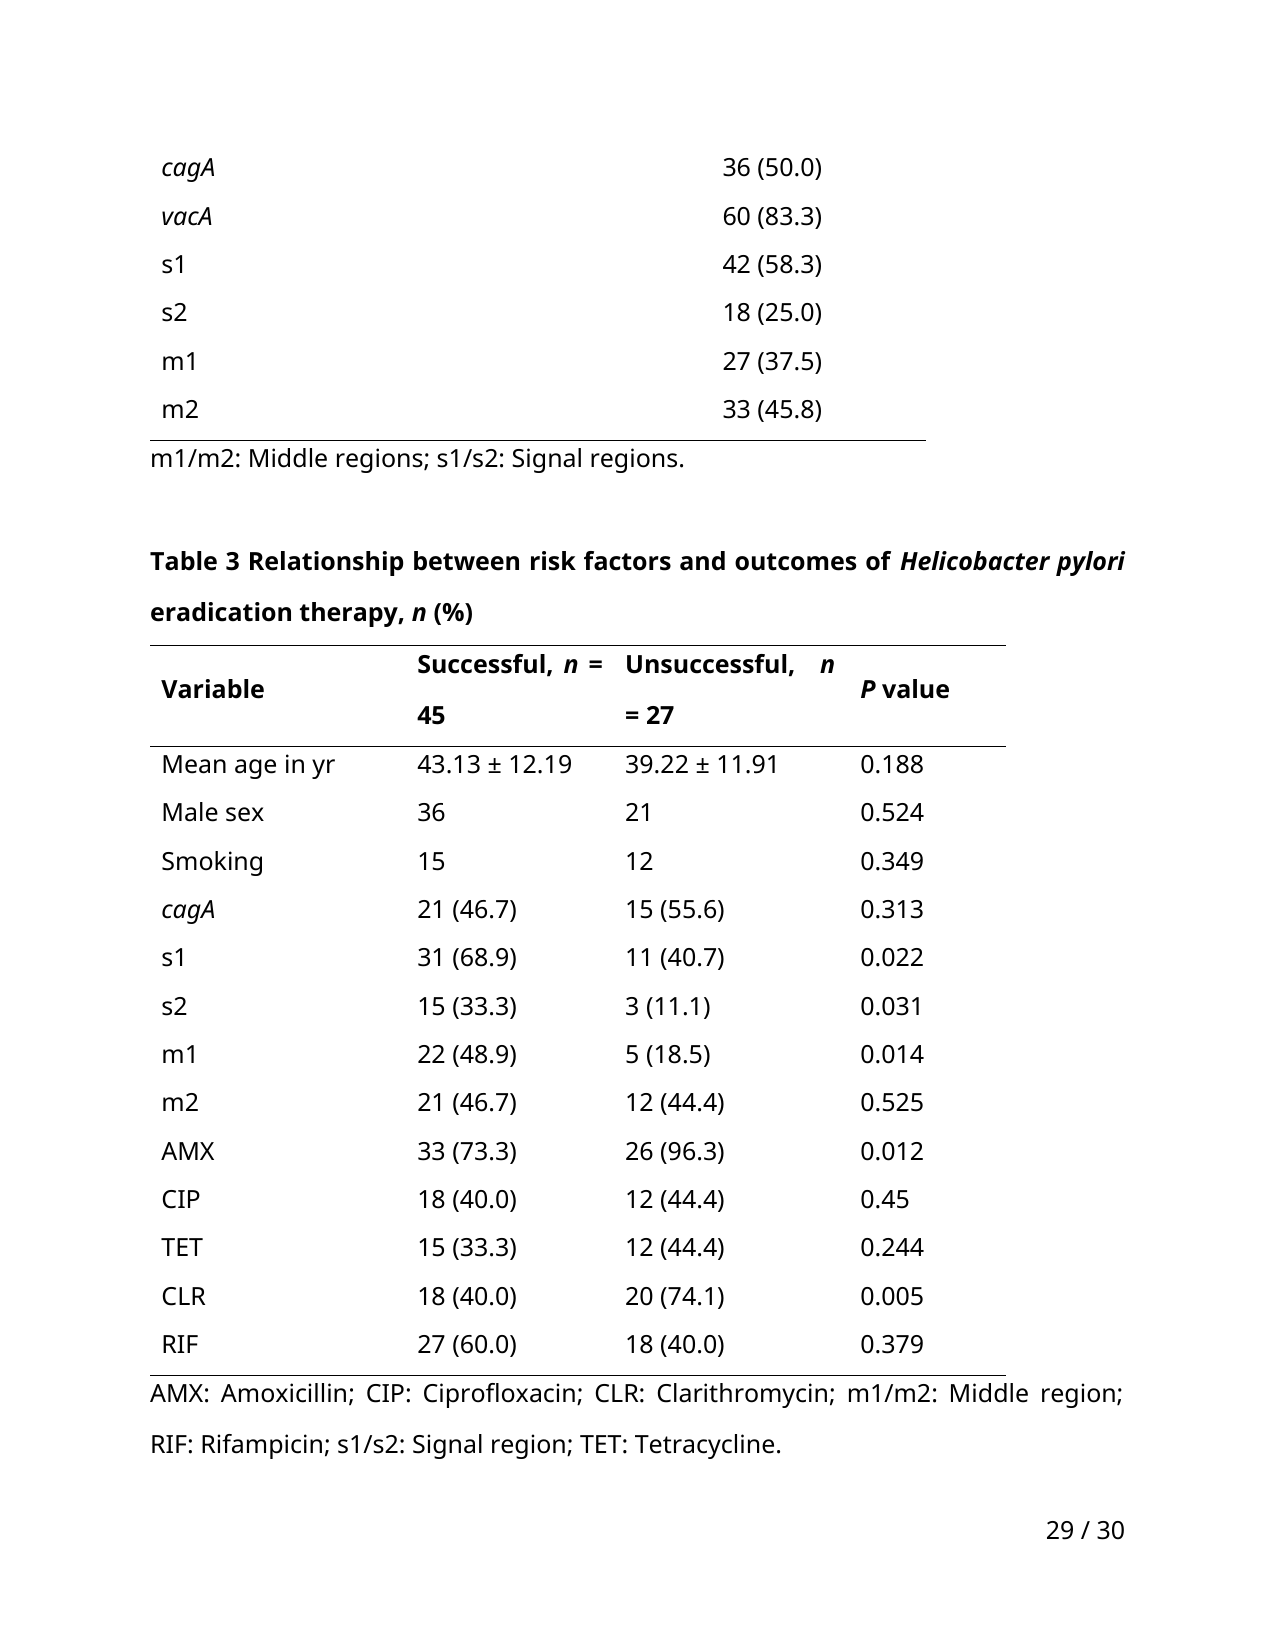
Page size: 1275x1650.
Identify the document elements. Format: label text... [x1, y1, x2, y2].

table_cell 27 (37.5) [711, 343, 926, 392]
table_cell 15 [406, 843, 614, 892]
table_cell m2 [150, 1085, 406, 1133]
table_cell 27 (60.0) [406, 1327, 614, 1375]
table_cell 15 (55.6) [614, 892, 849, 940]
table_cell 12 [614, 843, 849, 892]
table_cell s1 [150, 940, 406, 988]
table_cell 0.244 [849, 1230, 1006, 1278]
table_cell 21 [614, 795, 849, 843]
table_cell 21 (46.7) [406, 892, 614, 940]
table_cell 20 (74.1) [614, 1278, 849, 1327]
table_cell 5 (18.5) [614, 1037, 849, 1085]
table_cell m2 [150, 392, 711, 440]
table_cell Smoking [150, 843, 406, 892]
table_cell 36 (50.0) [711, 150, 926, 198]
table_cell 18 (25.0) [711, 295, 926, 343]
table_cell 0.524 [849, 795, 1006, 843]
table_cell 12 (44.4) [614, 1230, 849, 1278]
table_cell m1 [150, 1037, 406, 1085]
table_header Successful, n = 45 [406, 646, 614, 746]
table_cell AMX [150, 1133, 406, 1182]
table_cell 0.188 [849, 747, 1006, 795]
table_cell 39.22 ± 11.91 [614, 747, 849, 795]
table_cell 36 [406, 795, 614, 843]
table_cell s2 [150, 295, 711, 343]
table_cell cagA [150, 892, 406, 940]
table_cell 33 (45.8) [711, 392, 926, 440]
table_cell 60 (83.3) [711, 198, 926, 247]
table_cell cagA [150, 150, 711, 198]
table_cell 12 (44.4) [614, 1182, 849, 1230]
table_cell CIP [150, 1182, 406, 1230]
table_cell 15 (33.3) [406, 1230, 614, 1278]
table_cell RIF [150, 1327, 406, 1375]
table_cell s1 [150, 247, 711, 295]
table_cell 42 (58.3) [711, 247, 926, 295]
table_cell 0.014 [849, 1037, 1006, 1085]
text Table 3 Relationship between risk factors and outcomes of Helicobacter pylori eradication therapy, n (%) [150, 543, 1125, 628]
table_cell CLR [150, 1278, 406, 1327]
table_cell s2 [150, 988, 406, 1037]
table_cell Mean age in yr [150, 747, 406, 795]
table_cell 33 (73.3) [406, 1133, 614, 1182]
table_cell 0.349 [849, 843, 1006, 892]
table_cell 0.012 [849, 1133, 1006, 1182]
table_cell 18 (40.0) [406, 1182, 614, 1230]
table_cell 26 (96.3) [614, 1133, 849, 1182]
table_cell 21 (46.7) [406, 1085, 614, 1133]
table_cell Male sex [150, 795, 406, 843]
table_cell 0.45 [849, 1182, 1006, 1230]
table_cell 18 (40.0) [406, 1278, 614, 1327]
table_cell 0.525 [849, 1085, 1006, 1133]
table_header Unsuccessful, n = 27 [614, 646, 849, 746]
text AMX: Amoxicillin; CIP: Ciprofloxacin; CLR: Clarithromycin; m1/m2: Middle region; RIF: Rifampicin; s1/s2: Signal region; TET: Tetracycline. [150, 1376, 1125, 1461]
table_cell 0.005 [849, 1278, 1006, 1327]
table_cell 43.13 ± 12.19 [406, 747, 614, 795]
table_cell 11 (40.7) [614, 940, 849, 988]
table_cell 12 (44.4) [614, 1085, 849, 1133]
table_cell 3 (11.1) [614, 988, 849, 1037]
table_cell 0.022 [849, 940, 1006, 988]
table_cell 31 (68.9) [406, 940, 614, 988]
table_cell 22 (48.9) [406, 1037, 614, 1085]
table_cell 0.031 [849, 988, 1006, 1037]
table_cell 0.313 [849, 892, 1006, 940]
table_cell 18 (40.0) [614, 1327, 849, 1375]
text m1/m2: Middle regions; s1/s2: Signal regions. [150, 441, 1125, 475]
table_cell 15 (33.3) [406, 988, 614, 1037]
table_cell TET [150, 1230, 406, 1278]
table_header Variable [150, 646, 406, 746]
table_cell m1 [150, 343, 711, 392]
table_cell vacA [150, 198, 711, 247]
table_cell 0.379 [849, 1327, 1006, 1375]
table_header P value [849, 646, 1006, 746]
